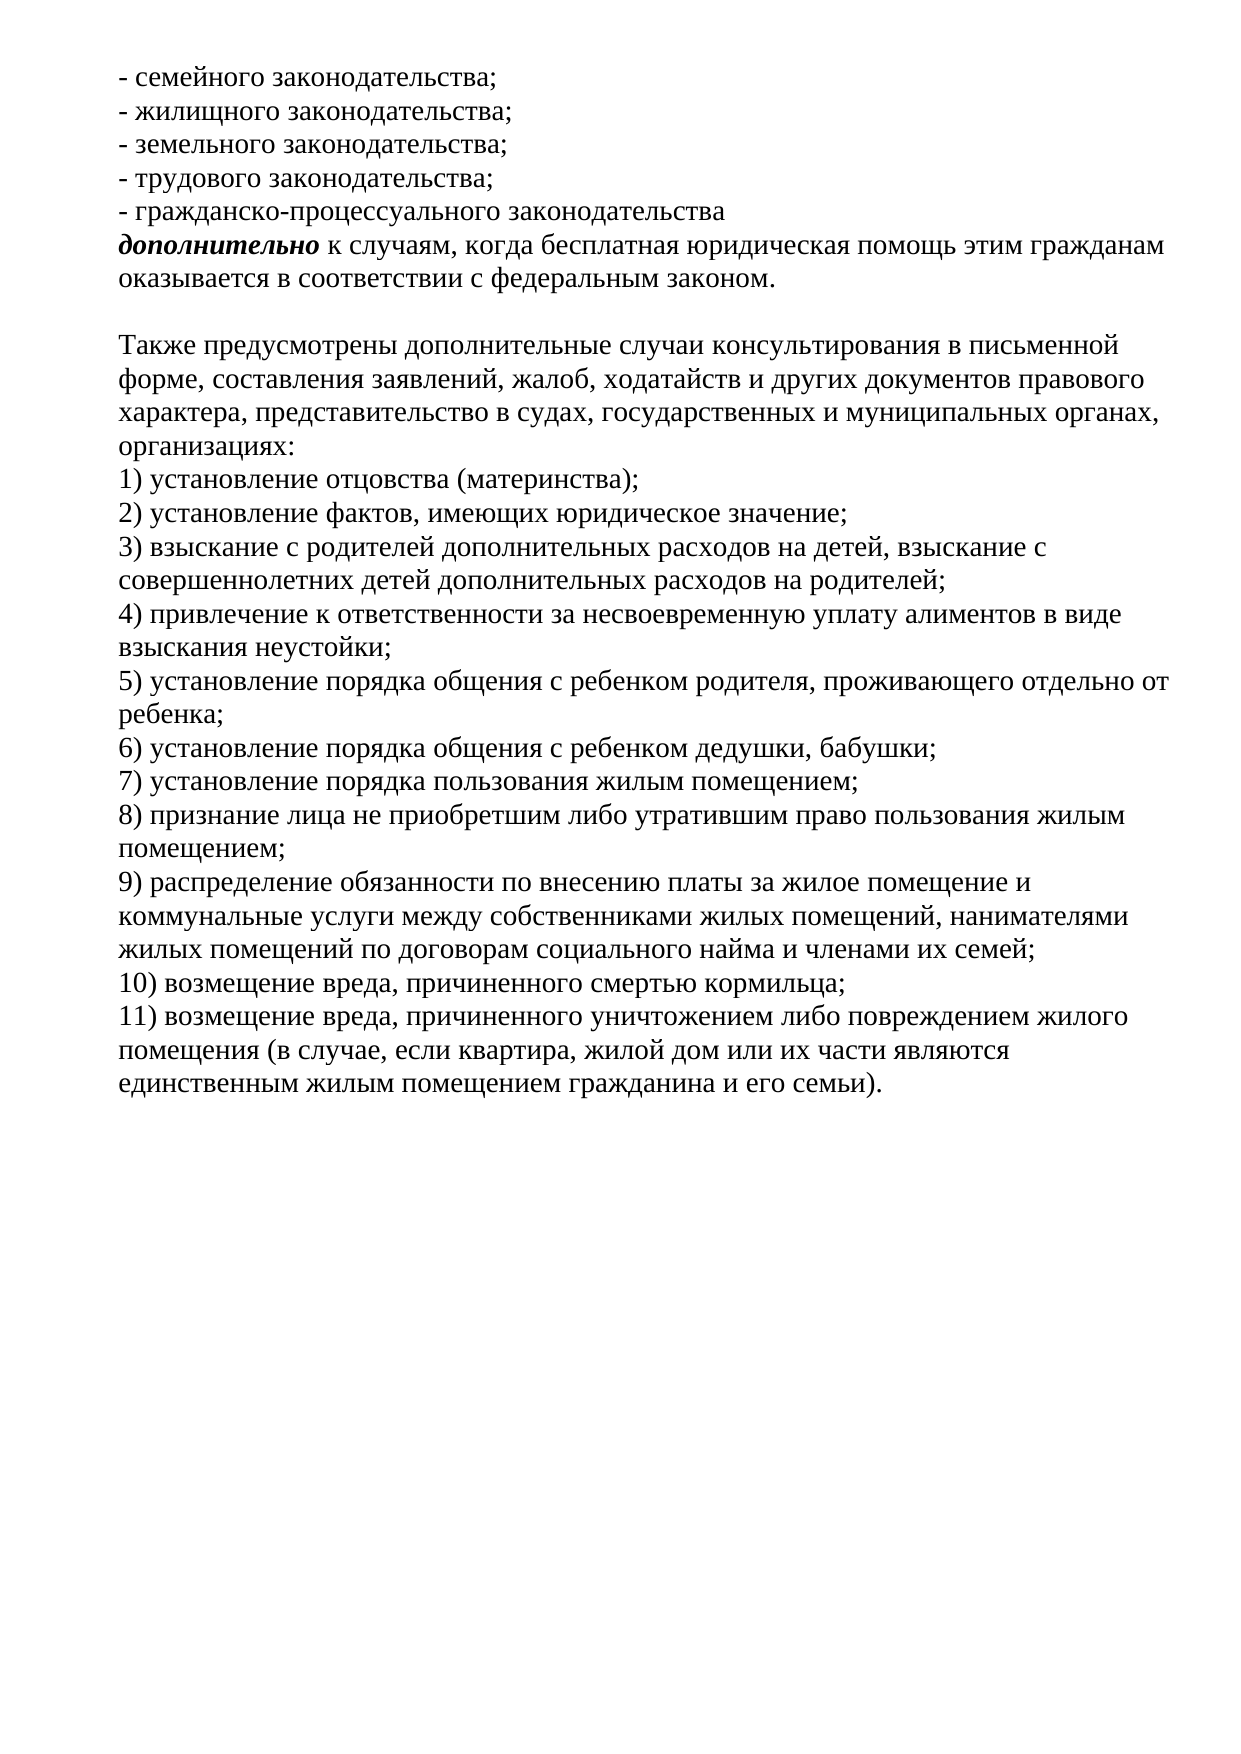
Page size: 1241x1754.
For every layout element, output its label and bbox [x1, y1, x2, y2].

text [118, 59, 1181, 1099]
